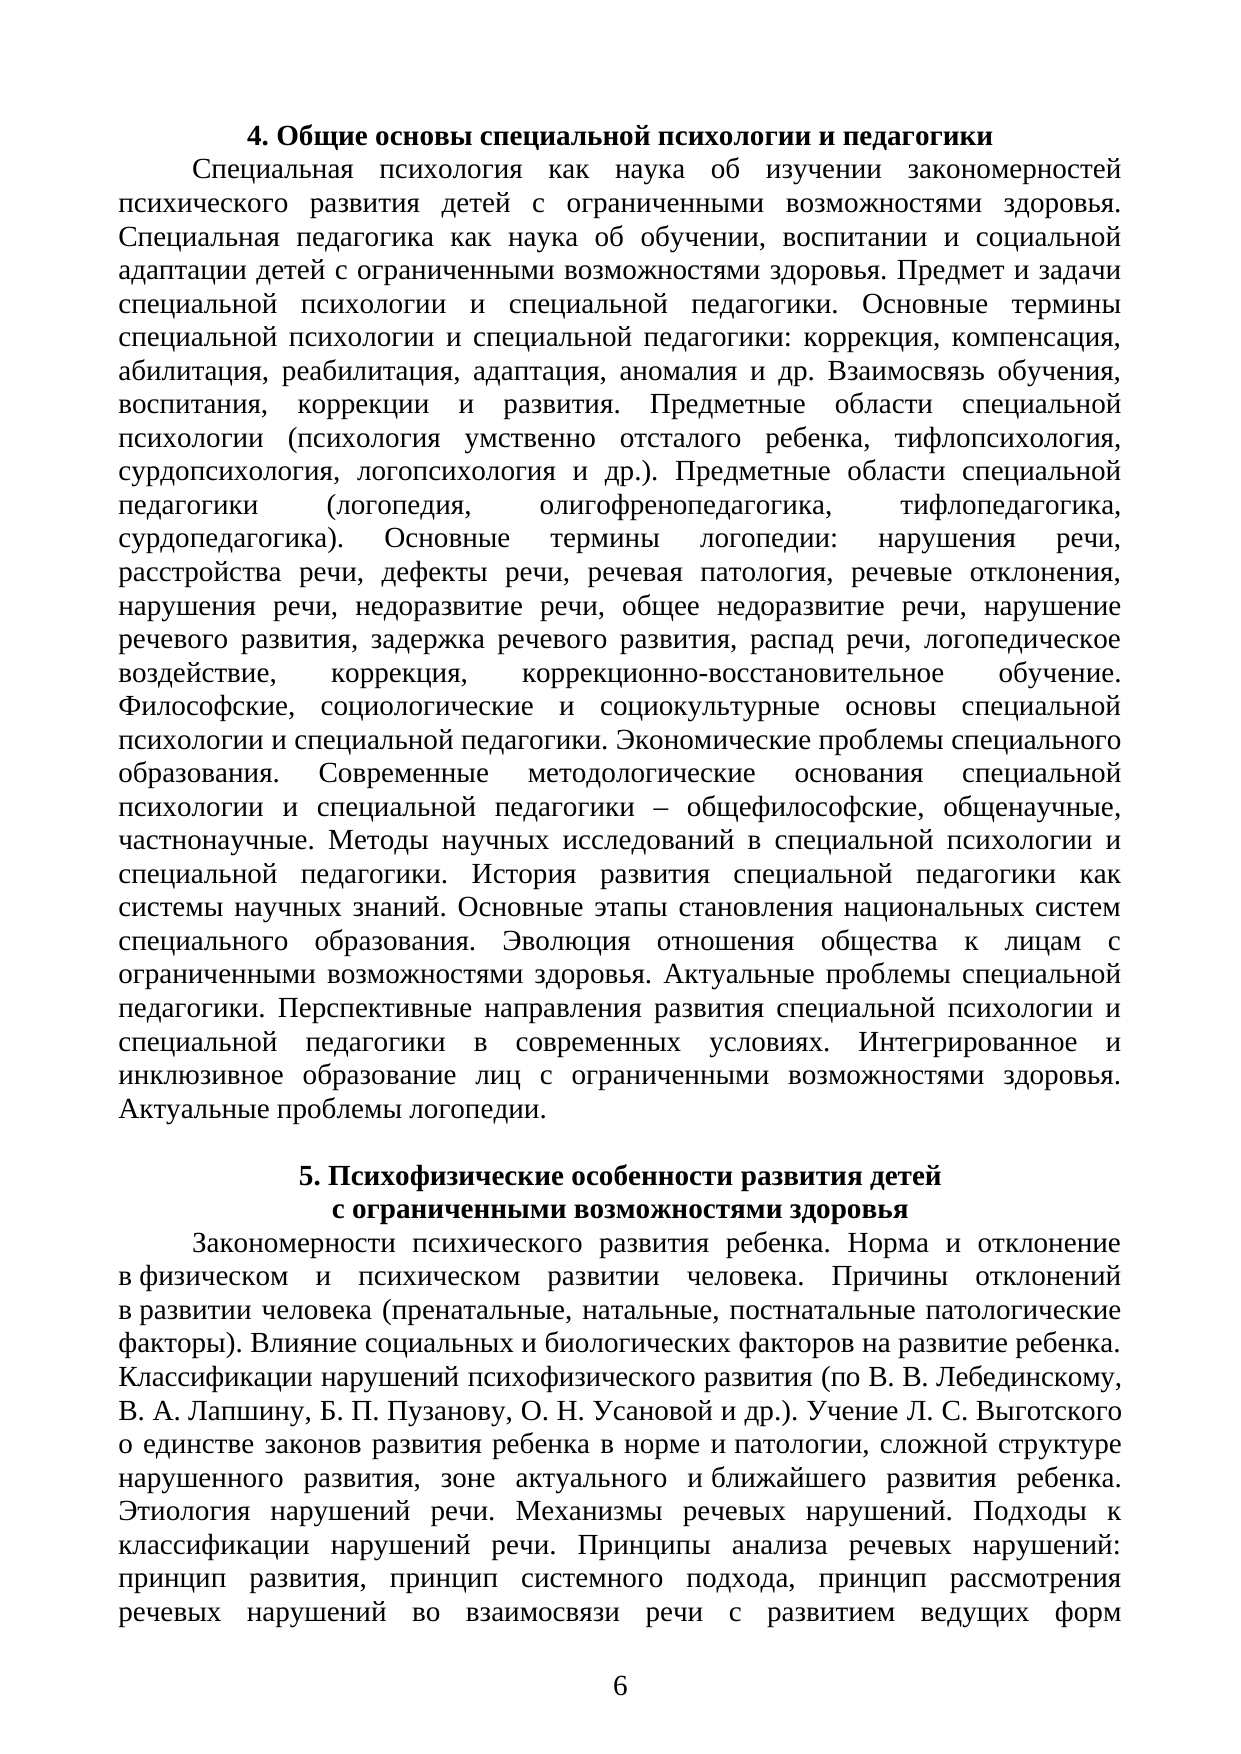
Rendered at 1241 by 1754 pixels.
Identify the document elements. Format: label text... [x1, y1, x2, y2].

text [118, 1225, 1122, 1627]
text 4. Общие основы специальной психологии и педагогики [118, 118, 1122, 152]
text с ограниченными возможностями здоровья [118, 1191, 1122, 1225]
text 5. Психофизические особенности развития детей [118, 1158, 1122, 1191]
text Специальная психология как наука об изучении закономерностей психического развития детей с ограниченными возможностями здоровья. Специальная педагогика как наука об обучении, воспитании и социальной адаптации детей с ограниченными возможностями здоровья. Предмет и задачи специальной психологии и специальной педагогики. Основные термины специальной психологии и специальной педагогики: коррекция, компенсация, абилитация, реабилитация, адаптация, аномалия и др. Взаимосвязь обучения, воспитания, коррекции и развития. Предметные области специальной психологии (психология умственно отсталого ребенка, тифлопсихология, сурдопсихология, логопсихология и др.). Предметные области специальной педагогики (логопедия, олигофренопедагогика, тифлопедагогика, сурдопедагогика). Основные термины логопедии: нарушения речи, расстройства речи, дефекты речи, речевая патология, речевые отклонения, нарушения речи, недоразвитие речи, общее недоразвитие речи, нарушение речевого развития, задержка речевого развития, распад речи, логопедическое воздействие, коррекция, коррекционно-восстановительное обучение. Философские, социологические и социокультурные основы специальной психологии и специальной педагогики. Экономические проблемы специального образования. Современные методологические основания специальной психологии и специальной педагогики – общефилософские, общенаучные, частнонаучные. Методы научных исследований в специальной психологии и специальной педагогики. История развития специальной педагогики как системы научных знаний. Основные этапы становления национальных систем специального образования. Эволюция отношения общества к лицам с ограниченными возможностями здоровья. Актуальные проблемы специальной педагогики. Перспективные направления развития специальной психологии и специальной педагогики в современных условиях. Интегрированное и инклюзивное образование лиц с ограниченными возможностями здоровья. Актуальные проблемы логопедии. [118, 152, 1122, 1124]
